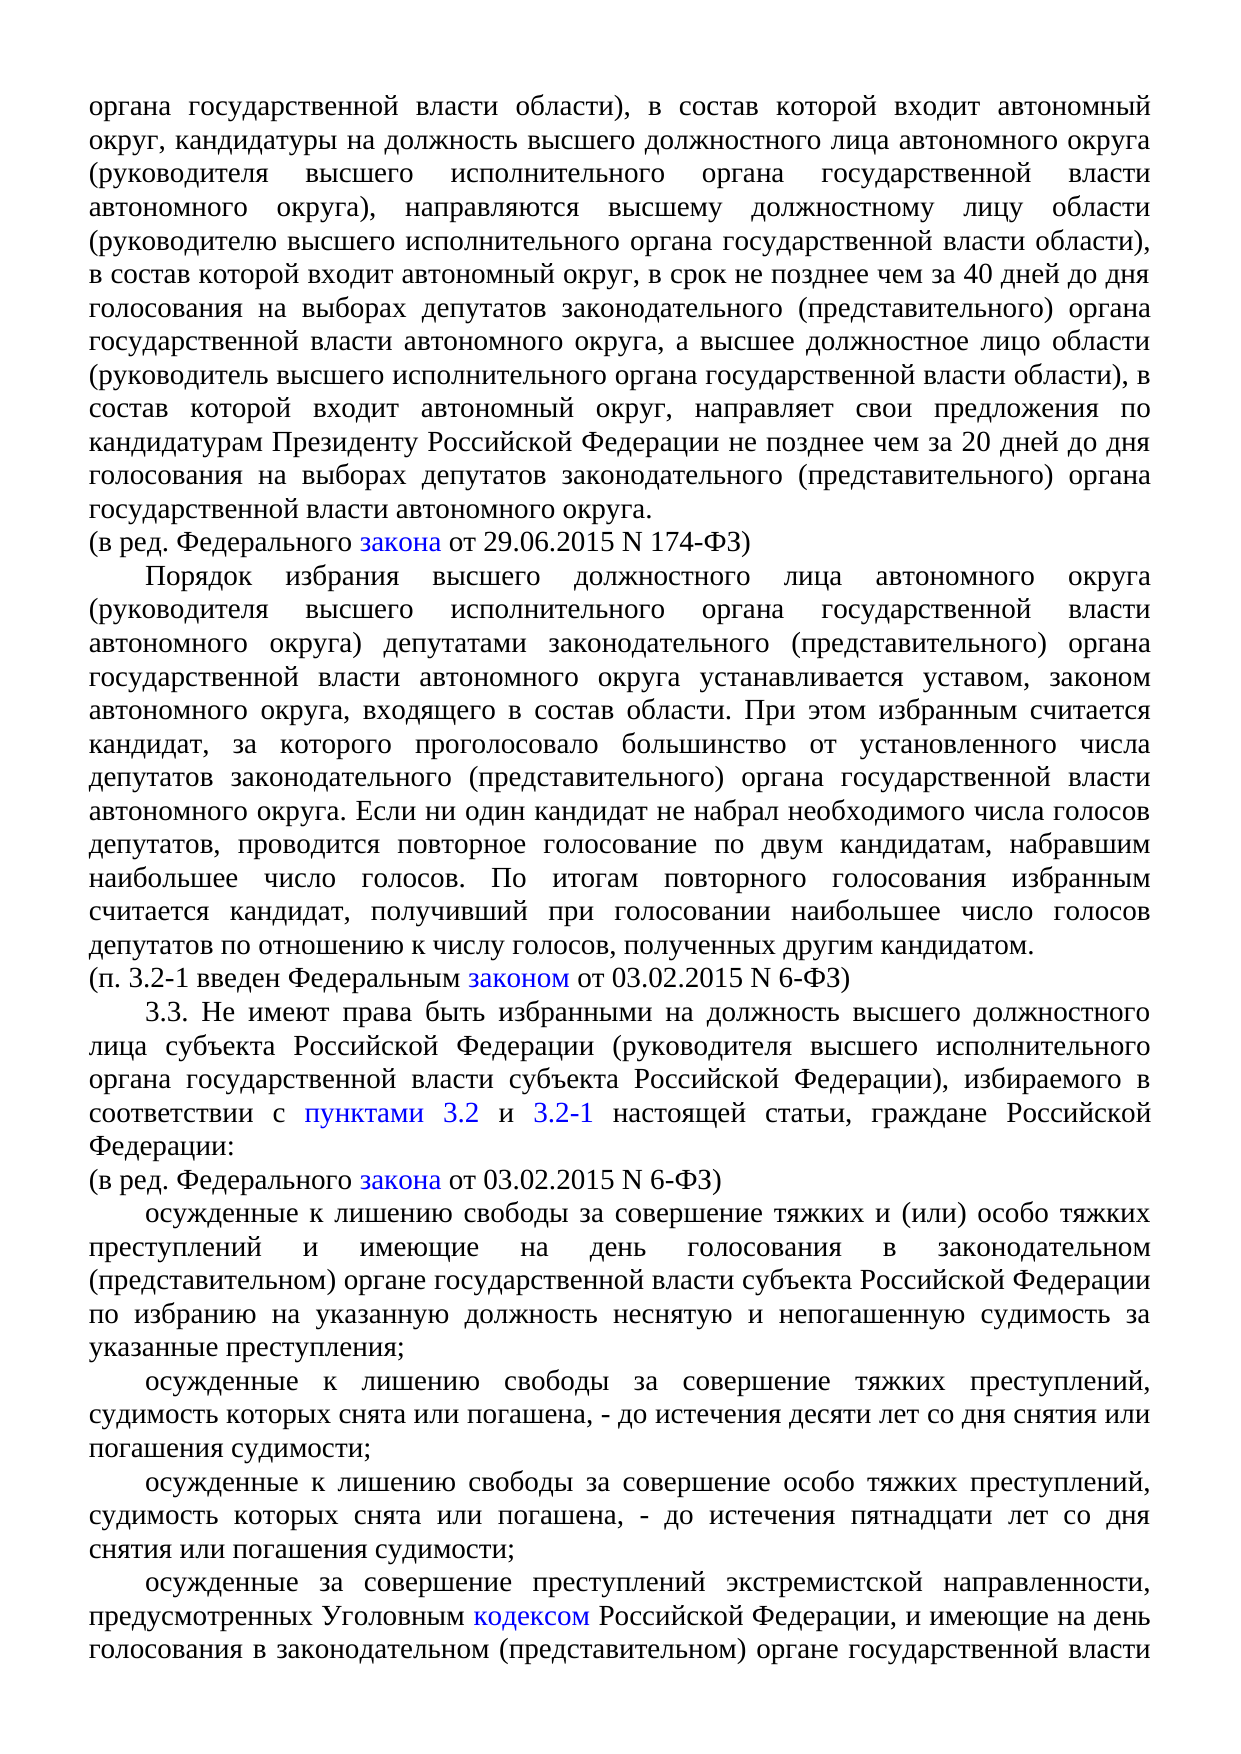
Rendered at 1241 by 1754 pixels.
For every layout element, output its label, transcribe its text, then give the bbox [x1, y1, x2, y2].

text (п. 3.2-1 введен Федеральным законом от 03.02.2015 N 6-ФЗ) [88, 961, 1152, 994]
text 3.3. Не имеют права быть избранными на должность высшего должностного лица субъекта Российской Федерации (руководителя высшего исполнительного органа государственной власти субъекта Российской Федерации), избираемого в соответствии с пунктами 3.2 и 3.2-1 настоящей статьи, граждане Российской Федерации: [88, 994, 1152, 1162]
text Порядок избрания высшего должностного лица автономного округа (руководителя высшего исполнительного органа государственной власти автономного округа) депутатами законодательного (представительного) органа государственной власти автономного округа устанавливается уставом, законом автономного округа, входящего в состав области. При этом избранным считается кандидат, за которого проголосовало большинство от установленного числа депутатов законодательного (представительного) органа государственной власти автономного округа. Если ни один кандидат не набрал необходимого числа голосов депутатов, проводится повторное голосование по двум кандидатам, набравшим наибольшее число голосов. По итогам повторного голосования избранным считается кандидат, получивший при голосовании наибольшее число голосов депутатов по отношению к числу голосов, полученных другим кандидатом. [88, 558, 1152, 961]
text осужденные к лишению свободы за совершение тяжких преступлений, судимость которых снята или погашена, - до истечения десяти лет со дня снятия или погашения судимости; [88, 1363, 1152, 1464]
text (в ред. Федерального закона от 03.02.2015 N 6-ФЗ) [88, 1162, 1152, 1195]
text (в ред. Федерального закона от 29.06.2015 N 174-ФЗ) [88, 524, 1152, 558]
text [88, 88, 1152, 524]
text осужденные к лишению свободы за совершение тяжких и (или) особо тяжких преступлений и имеющие на день голосования в законодательном (представительном) органе государственной власти субъекта Российской Федерации по избранию на указанную должность неснятую и непогашенную судимость за указанные преступления; [88, 1195, 1152, 1363]
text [88, 1564, 1152, 1665]
text осужденные к лишению свободы за совершение особо тяжких преступлений, судимость которых снята или погашена, - до истечения пятнадцати лет со дня снятия или погашения судимости; [88, 1464, 1152, 1564]
